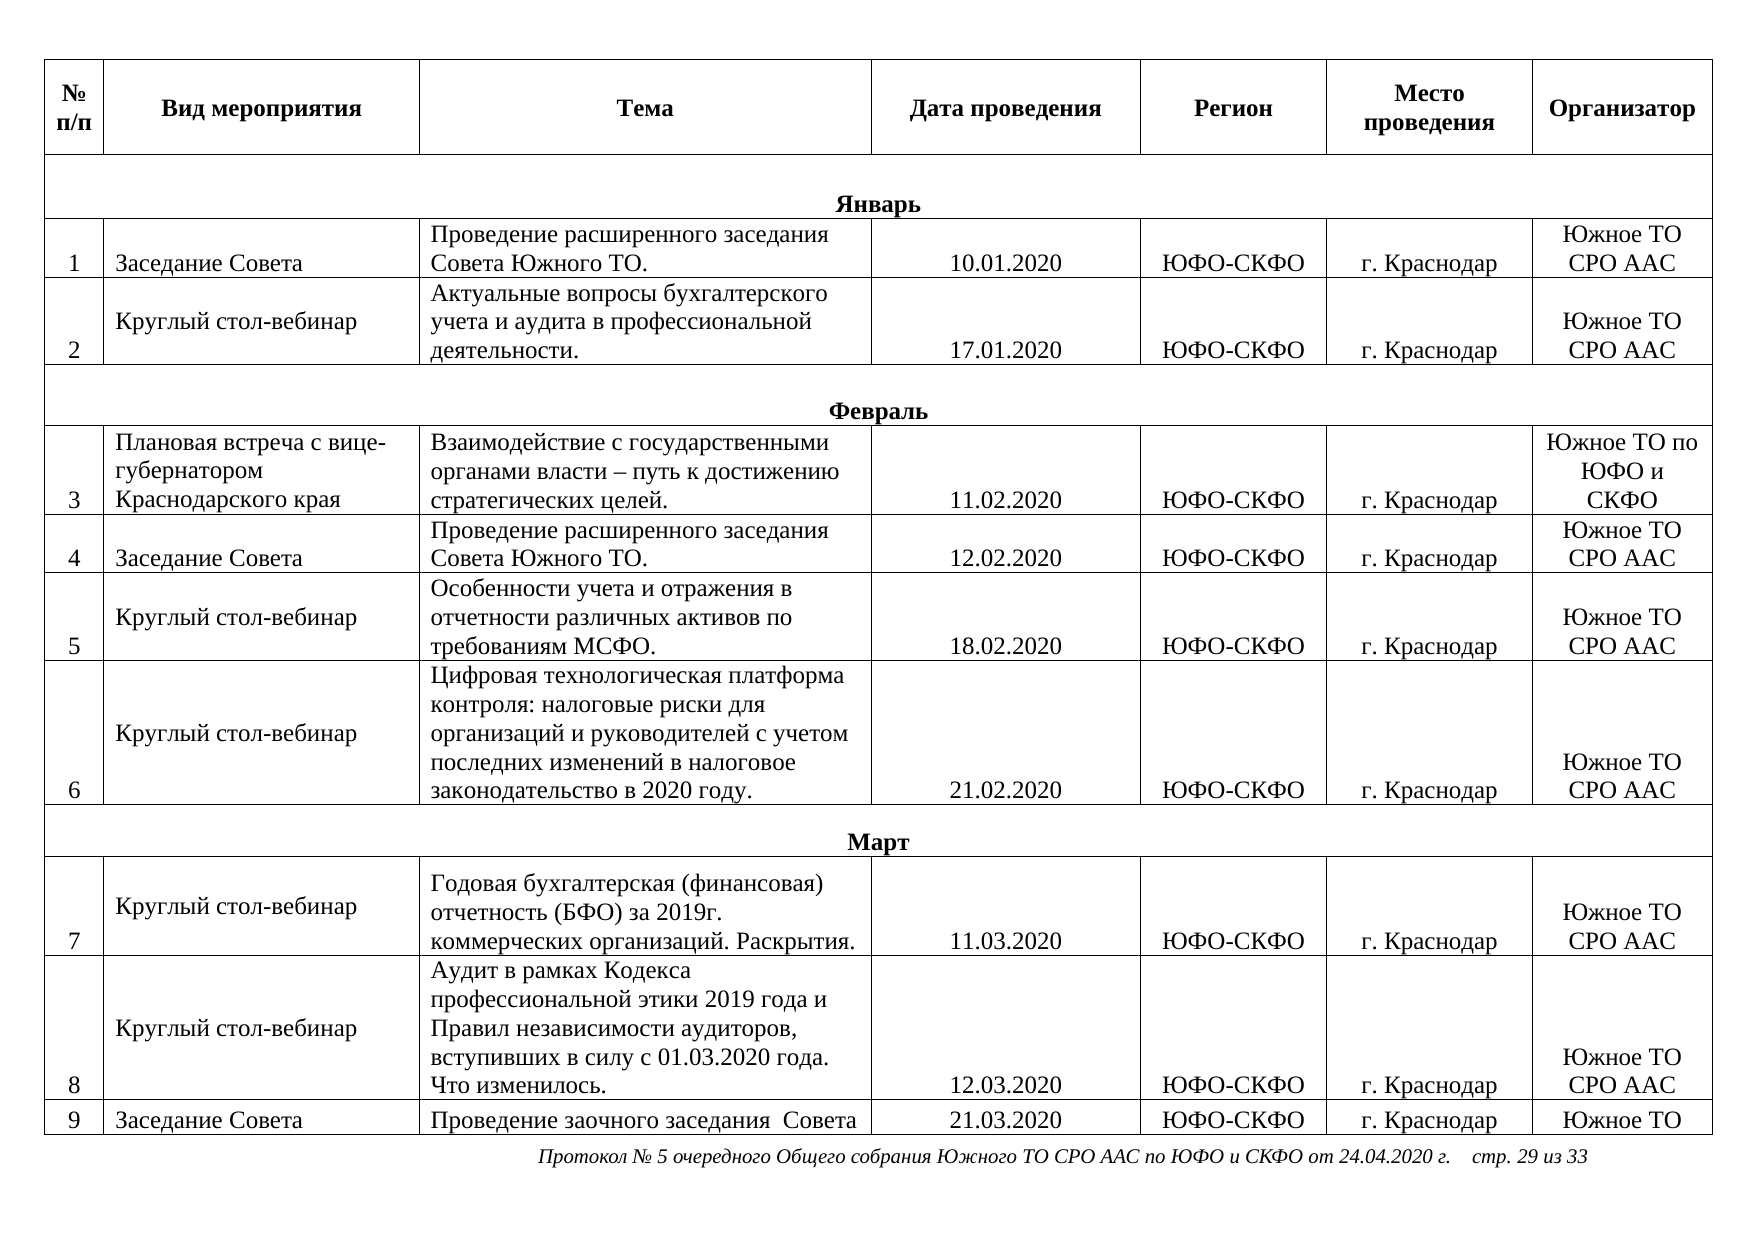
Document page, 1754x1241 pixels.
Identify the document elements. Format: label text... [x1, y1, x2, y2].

table_cell 11.02.2020 [872, 426, 1140, 514]
table_cell ЮФО-СКФО [1141, 515, 1326, 572]
table_cell Южное ТО по ЮФО и СКФО [1533, 426, 1712, 514]
table_cell Годовая бухгалтерская (финансовая) отчетность (БФО) за 2019г. коммерческих организаций. Раскрытия. [420, 857, 871, 954]
table_cell 4 [45, 515, 103, 572]
table_cell Южное ТО СРО ААС [1533, 219, 1712, 277]
table_cell г. Краснодар [1327, 1100, 1532, 1133]
table_cell Особенности учета и отражения в отчетности различных активов по требованиям МСФО. [420, 573, 871, 659]
table_cell 21.03.2020 [872, 1100, 1140, 1133]
table_cell ЮФО-СКФО [1141, 857, 1326, 954]
table_cell Взаимодействие с государственными органами власти – путь к достижению стратегических целей. [420, 426, 871, 514]
table_cell 10.01.2020 [872, 219, 1140, 277]
table_cell Южное ТО СРО ААС [1533, 278, 1712, 364]
table_cell г. Краснодар [1327, 515, 1532, 572]
table_cell ЮФО-СКФО [1141, 661, 1326, 804]
table_cell Южное ТО СРО ААС [1533, 956, 1712, 1099]
table_cell 2 [45, 278, 103, 364]
table_cell Южное ТО СРО ААС [1533, 515, 1712, 572]
table_cell Март [45, 805, 1712, 856]
table_cell ЮФО-СКФО [1141, 1100, 1326, 1133]
table_cell 12.03.2020 [872, 956, 1140, 1099]
table_cell Место проведения [1327, 60, 1532, 154]
table_cell Круглый стол-вебинар [104, 278, 419, 364]
table_cell Заседание Совета [104, 219, 419, 277]
table_cell Актуальные вопросы бухгалтерского учета и аудита в профессиональной деятельности. [420, 278, 871, 364]
table_cell 9 [45, 1100, 103, 1133]
table_cell Круглый стол-вебинар [104, 956, 419, 1099]
table_cell Заседание Совета [104, 515, 419, 572]
table_cell Круглый стол-вебинар [104, 573, 419, 659]
table_cell г. Краснодар [1327, 661, 1532, 804]
table_cell г. Краснодар [1327, 426, 1532, 514]
table_cell ЮФО-СКФО [1141, 278, 1326, 364]
table_cell Регион [1141, 60, 1326, 154]
table_cell Дата проведения [872, 60, 1140, 154]
table_cell Южное ТО СРО ААС [1533, 1100, 1712, 1133]
table_cell ЮФО-СКФО [1141, 426, 1326, 514]
table_cell 11.03.2020 [872, 857, 1140, 954]
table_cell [420, 1100, 871, 1133]
table_cell г. Краснодар [1327, 956, 1532, 1099]
table_cell г. Краснодар [1327, 219, 1532, 277]
table_cell Южное ТО СРО ААС [1533, 857, 1712, 954]
table_cell Январь [45, 155, 1712, 218]
table_cell № п/п [45, 60, 103, 154]
table_cell Проведение расширенного заседания Совета Южного ТО. [420, 219, 871, 277]
table_cell Южное ТО СРО ААС [1533, 661, 1712, 804]
table_cell Февраль [45, 365, 1712, 425]
table_cell г. Краснодар [1327, 857, 1532, 954]
table_cell 1 [45, 219, 103, 277]
table_cell 3 [45, 426, 103, 514]
table_cell 5 [45, 573, 103, 659]
table_cell Вид мероприятия [104, 60, 419, 154]
table_cell Цифровая технологическая платформа контроля: налоговые риски для организаций и руководителей с учетом последних изменений в налоговое законодательство в 2020 году. [420, 661, 871, 804]
table_cell 17.01.2020 [872, 278, 1140, 364]
table_cell Круглый стол-вебинар [104, 857, 419, 954]
table_cell Заседание Совета [104, 1100, 419, 1133]
table_cell 8 [45, 956, 103, 1099]
table_cell г. Краснодар [1327, 278, 1532, 364]
table_cell ЮФО-СКФО [1141, 219, 1326, 277]
table_cell 21.02.2020 [872, 661, 1140, 804]
table_cell г. Краснодар [1327, 573, 1532, 659]
table_cell Круглый стол-вебинар [104, 661, 419, 804]
table_cell Тема [420, 60, 871, 154]
table_cell Аудит в рамках Кодекса профессиональной этики 2019 года и Правил независимости аудиторов, вступивших в силу с 01.03.2020 года. Что изменилось. [420, 956, 871, 1099]
table_cell Проведение расширенного заседания Совета Южного ТО. [420, 515, 871, 572]
table_cell ЮФО-СКФО [1141, 573, 1326, 659]
table_cell Южное ТО СРО ААС [1533, 573, 1712, 659]
table_cell 12.02.2020 [872, 515, 1140, 572]
table_cell 6 [45, 661, 103, 804]
table_cell 18.02.2020 [872, 573, 1140, 659]
table_cell Плановая встреча с вице-губернатором Краснодарского края [104, 426, 419, 514]
table_cell Организатор [1533, 60, 1712, 154]
table_cell 7 [45, 857, 103, 954]
table_cell ЮФО-СКФО [1141, 956, 1326, 1099]
